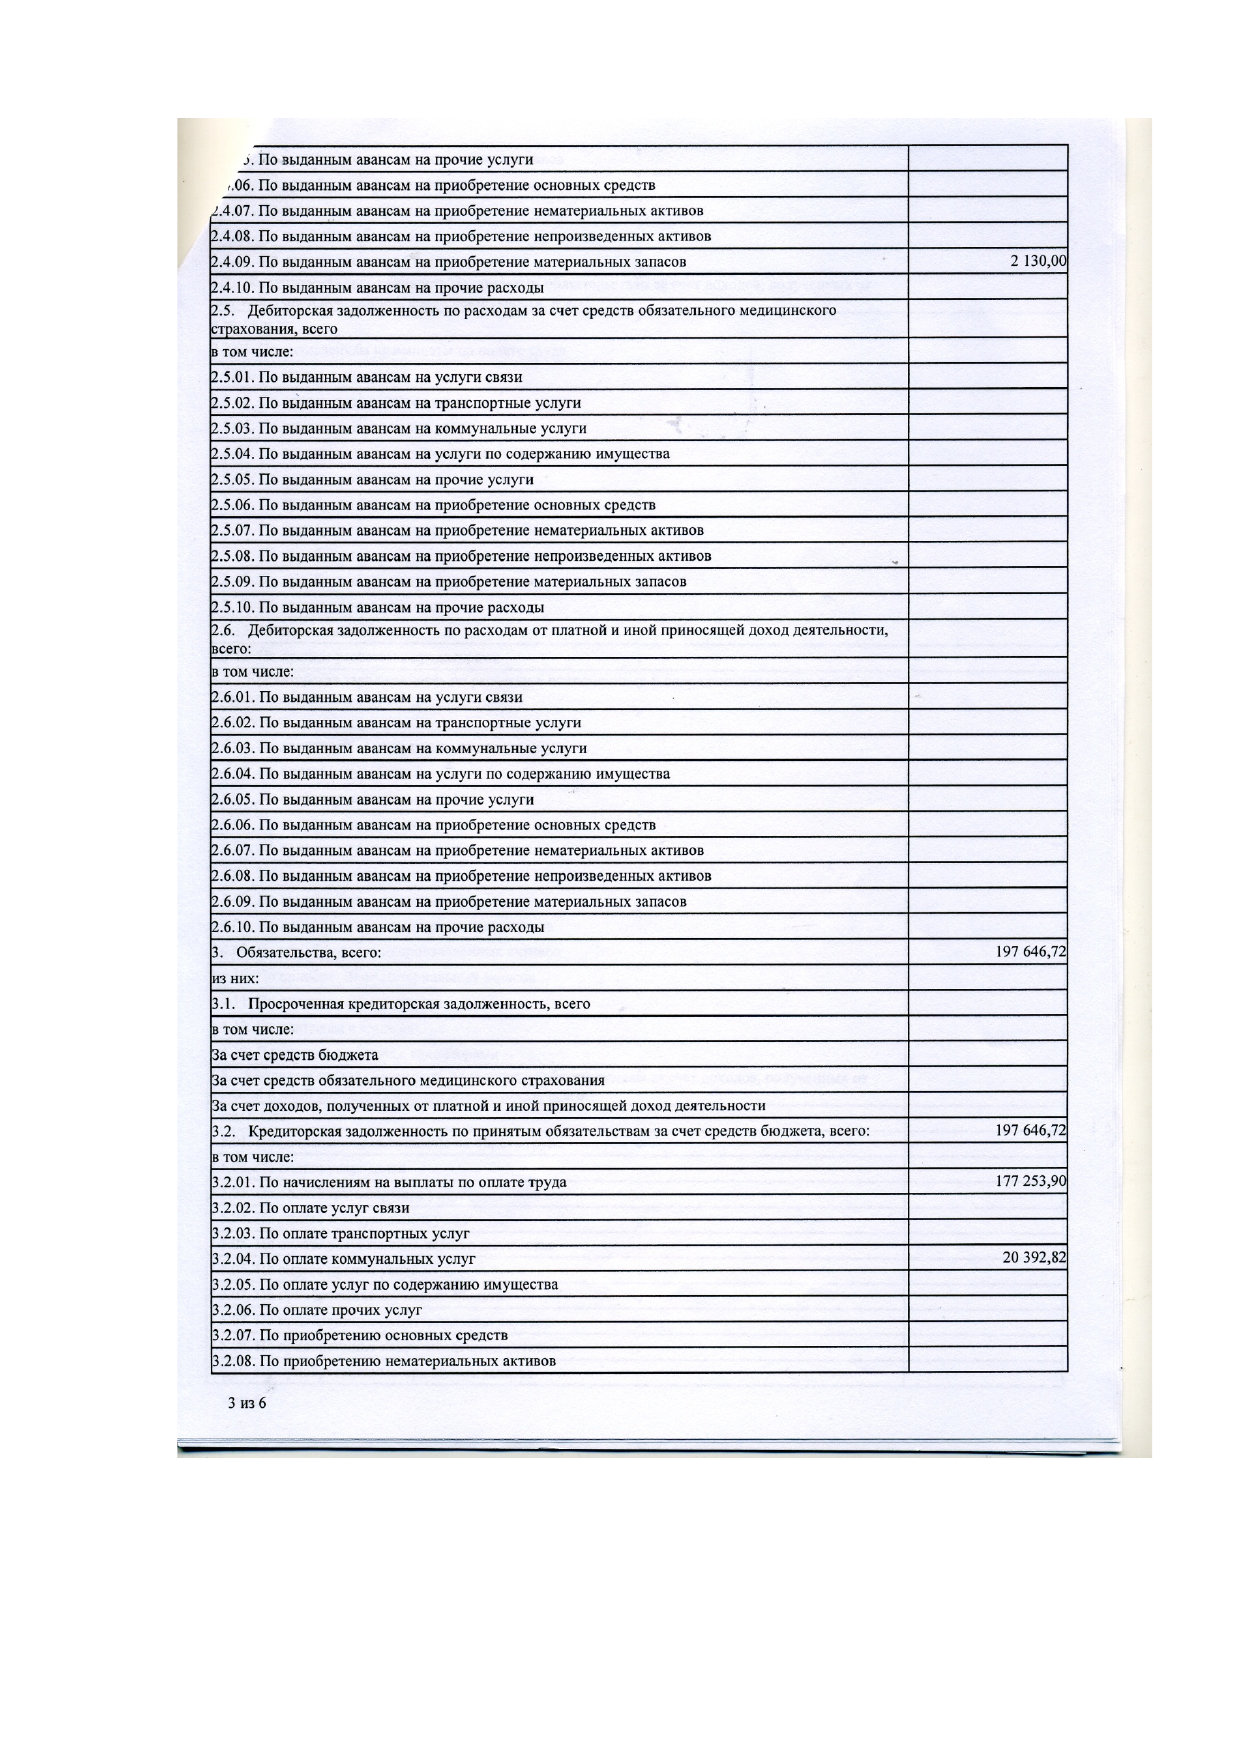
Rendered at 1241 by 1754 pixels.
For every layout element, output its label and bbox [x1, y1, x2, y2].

picture [177, 118, 1153, 1458]
